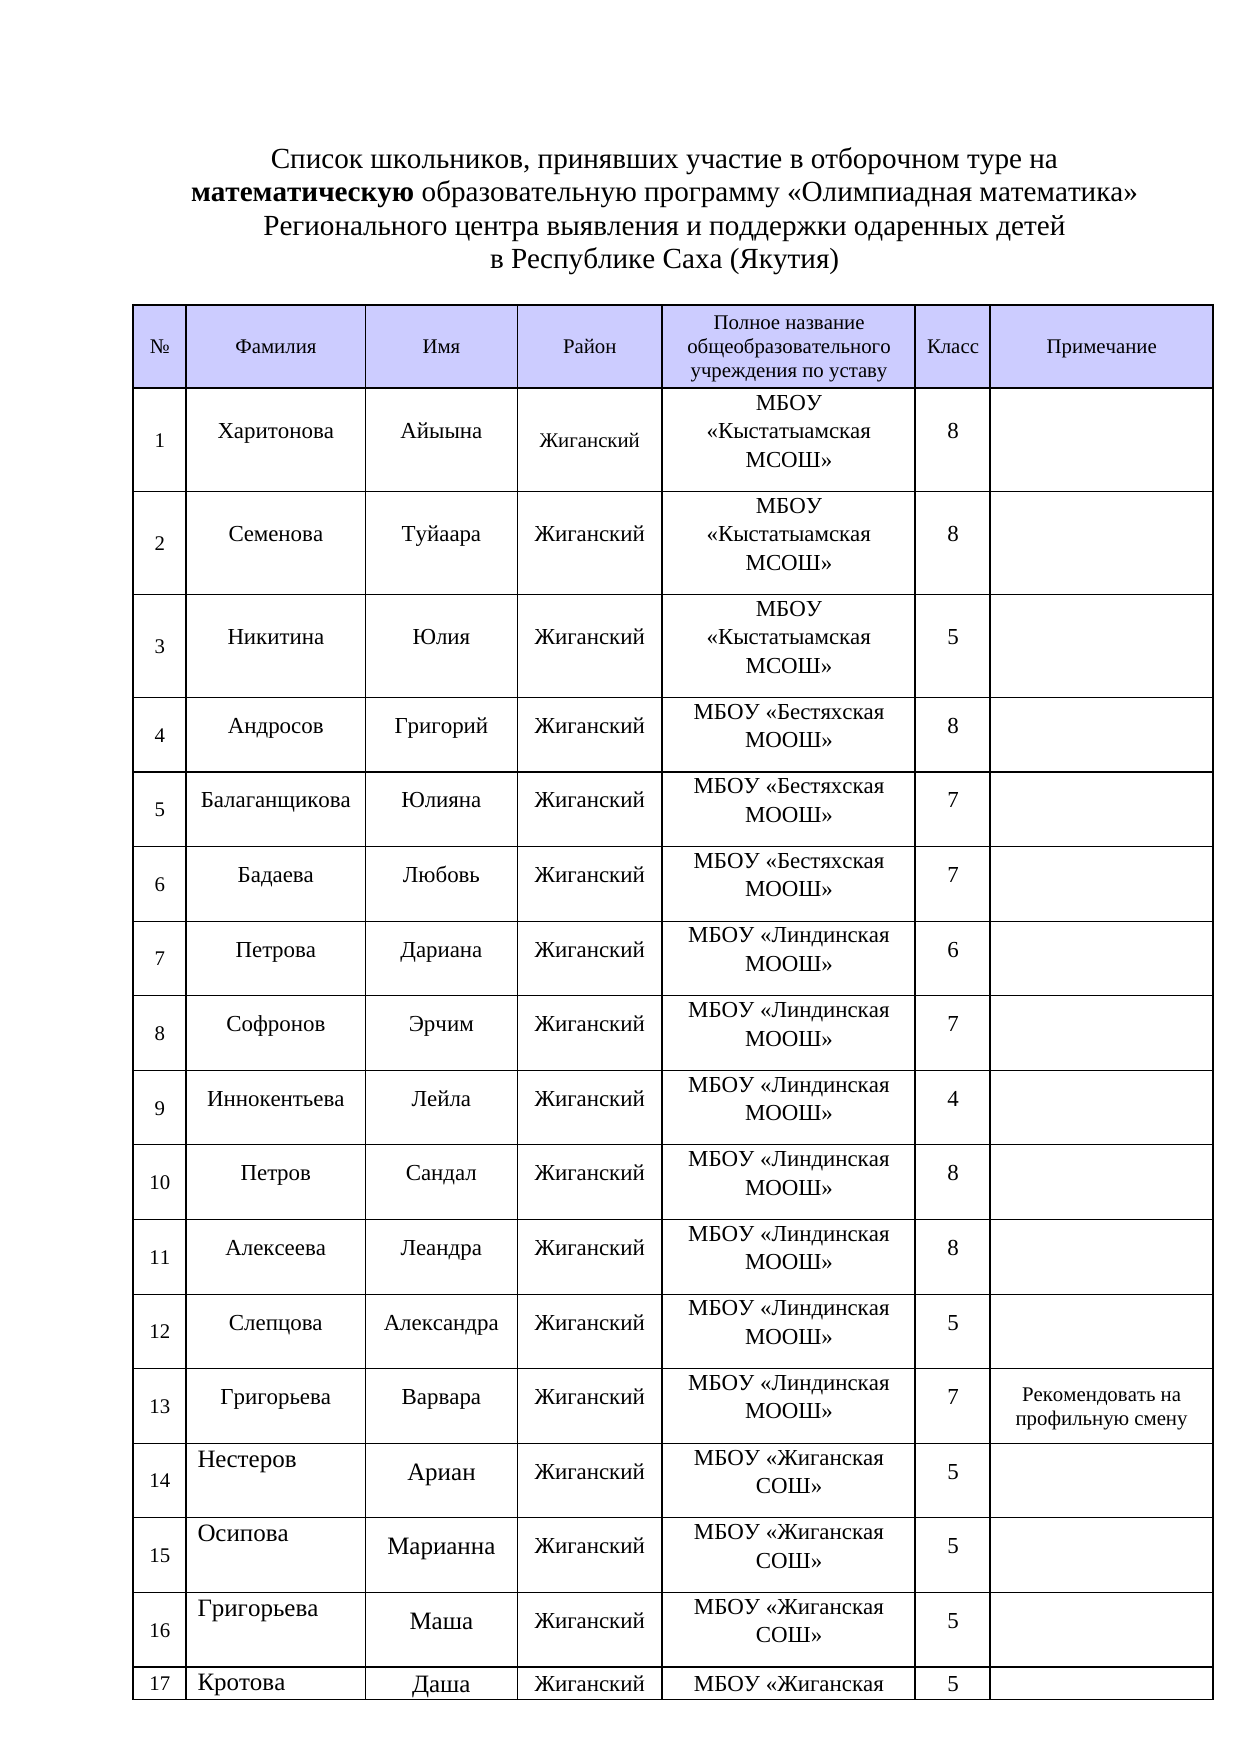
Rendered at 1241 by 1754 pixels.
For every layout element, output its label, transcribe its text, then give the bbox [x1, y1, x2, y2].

table_cell 8 [916, 1220, 989, 1293]
table_cell Жиганский [518, 1145, 661, 1219]
table_cell [991, 1444, 1212, 1517]
table_cell Жиганский [518, 1668, 661, 1699]
table_cell [991, 1145, 1212, 1219]
table_cell 15 [134, 1518, 185, 1592]
table_header Примечание [991, 306, 1212, 387]
table_cell 7 [916, 996, 989, 1070]
table_cell 8 [916, 492, 989, 594]
table_cell [991, 492, 1212, 594]
table_cell Григорьева [187, 1593, 365, 1666]
table_cell Григорьева [187, 1369, 365, 1443]
table_cell МБОУ «Кыстатыамская МСОШ» [663, 389, 914, 491]
table_cell МБОУ «Линдинская МООШ» [663, 1369, 914, 1443]
table_cell Слепцова [187, 1295, 365, 1368]
table_cell 8 [916, 698, 989, 771]
text математическую образовательную программу «Олимпиадная математика» Регионального центра выявления и поддержки одаренных детей [177, 174, 1152, 242]
table_cell Жиганский [518, 1295, 661, 1368]
table_cell Иннокентьева [187, 1071, 365, 1144]
table_cell [991, 389, 1212, 491]
table_cell [991, 847, 1212, 921]
table_cell МБОУ «Кыстатыамская МСОШ» [663, 595, 914, 697]
table_cell Петров [187, 1145, 365, 1219]
table_cell Жиганский [518, 1220, 661, 1293]
table_cell Лейла [366, 1071, 517, 1144]
table_cell 6 [134, 847, 185, 921]
table_header Класс [916, 306, 989, 387]
table_cell МБОУ «Линдинская МООШ» [663, 996, 914, 1070]
table_cell Леандра [366, 1220, 517, 1293]
table_cell Дариана [366, 922, 517, 995]
table_cell Андросов [187, 698, 365, 771]
table_cell 8 [134, 996, 185, 1070]
table_header Район [518, 306, 661, 387]
table_cell 7 [134, 922, 185, 995]
table_cell МБОУ «Жиганская СОШ» [663, 1518, 914, 1592]
table_cell 5 [916, 595, 989, 697]
table_cell 8 [916, 1145, 989, 1219]
table_header Полное название общеобразовательного учреждения по уставу [663, 306, 914, 387]
table_cell Жиганский [518, 1444, 661, 1517]
table_header № [134, 306, 185, 387]
table_cell [991, 1220, 1212, 1293]
table_cell 5 [916, 1593, 989, 1666]
table_cell Юлияна [366, 773, 517, 846]
table_cell 11 [134, 1220, 185, 1293]
table_cell Жиганский [518, 922, 661, 995]
table_cell Григорий [366, 698, 517, 771]
table_cell 5 [916, 1444, 989, 1517]
table_cell [991, 1295, 1212, 1368]
table_cell Жиганский [518, 1593, 661, 1666]
table_cell Жиганский [518, 595, 661, 697]
table_cell Ариан [366, 1444, 517, 1517]
table_cell МБОУ «Линдинская МООШ» [663, 1220, 914, 1293]
table_cell Эрчим [366, 996, 517, 1070]
table_cell 8 [916, 389, 989, 491]
table_cell МБОУ «Линдинская МООШ» [663, 1071, 914, 1144]
table_cell [991, 1071, 1212, 1144]
table_cell [991, 996, 1212, 1070]
table_cell Жиганский [518, 996, 661, 1070]
table_cell МБОУ «Линдинская МООШ» [663, 1295, 914, 1368]
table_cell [663, 1668, 914, 1699]
text Список школьников, принявших участие в отборочном туре на [177, 141, 1152, 174]
table_cell Маша [366, 1593, 517, 1666]
table_cell 6 [916, 922, 989, 995]
table_cell 4 [916, 1071, 989, 1144]
table_cell Софронов [187, 996, 365, 1070]
table_cell Рекомендовать на профильную смену [991, 1369, 1212, 1443]
table_cell 1 [134, 389, 185, 491]
table_cell МБОУ «Жиганская СОШ» [663, 1444, 914, 1517]
table_cell 5 [916, 1295, 989, 1368]
table_cell Нестеров [187, 1444, 365, 1517]
table_cell Жиганский [518, 1369, 661, 1443]
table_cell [663, 1593, 914, 1666]
table_cell 14 [134, 1444, 185, 1517]
table_cell Айыына [366, 389, 517, 491]
table_cell Сандал [366, 1145, 517, 1219]
table_cell Бадаева [187, 847, 365, 921]
table_cell 16 [134, 1593, 185, 1666]
table_cell Кротова [187, 1668, 365, 1699]
table_cell Туйаара [366, 492, 517, 594]
table_cell 17 [134, 1668, 185, 1699]
table_cell 7 [916, 1369, 989, 1443]
table_cell МБОУ «Бестяхская МООШ» [663, 698, 914, 771]
table_cell 5 [916, 1518, 989, 1592]
table_cell 5 [134, 773, 185, 846]
table_cell Харитонова [187, 389, 365, 491]
table_cell 10 [134, 1145, 185, 1219]
table_cell Жиганский [518, 1518, 661, 1592]
table_cell Варвара [366, 1369, 517, 1443]
table_cell 7 [916, 847, 989, 921]
table_cell 3 [134, 595, 185, 697]
table_cell Жиганский [518, 698, 661, 771]
table_cell МБОУ «Бестяхская МООШ» [663, 773, 914, 846]
table_cell Жиганский [518, 492, 661, 594]
table_cell [991, 1593, 1212, 1666]
table_cell Жиганский [518, 1071, 661, 1144]
table_cell МБОУ «Кыстатыамская МСОШ» [663, 492, 914, 594]
table_header Имя [366, 306, 517, 387]
table_cell [991, 922, 1212, 995]
table_cell 13 [134, 1369, 185, 1443]
table_cell [991, 595, 1212, 697]
table_cell Юлия [366, 595, 517, 697]
table_cell [991, 1518, 1212, 1592]
table_cell [991, 1668, 1212, 1699]
table_cell Осипова [187, 1518, 365, 1592]
table_cell [991, 698, 1212, 771]
table_cell Алексеева [187, 1220, 365, 1293]
table_cell Семенова [187, 492, 365, 594]
table_cell 5 [916, 1668, 989, 1699]
table_cell [991, 773, 1212, 846]
table_cell Никитина [187, 595, 365, 697]
table_cell Даша [366, 1668, 517, 1699]
table_cell МБОУ «Линдинская МООШ» [663, 1145, 914, 1219]
table_cell Марианна [366, 1518, 517, 1592]
table_header Фамилия [187, 306, 365, 387]
table_cell Балаганщикова [187, 773, 365, 846]
table_cell 2 [134, 492, 185, 594]
table_cell Петрова [187, 922, 365, 995]
table_cell Жиганский [518, 773, 661, 846]
table_cell Любовь [366, 847, 517, 921]
table_cell МБОУ «Бестяхская МООШ» [663, 847, 914, 921]
table_cell 12 [134, 1295, 185, 1368]
text в Республике Саха (Якутия) [177, 242, 1152, 275]
table_cell МБОУ «Линдинская МООШ» [663, 922, 914, 995]
table_cell Жиганский [518, 847, 661, 921]
table_cell 7 [916, 773, 989, 846]
table_cell Александра [366, 1295, 517, 1368]
table_cell Жиганский [518, 389, 661, 491]
table_cell 4 [134, 698, 185, 771]
table_cell 9 [134, 1071, 185, 1144]
